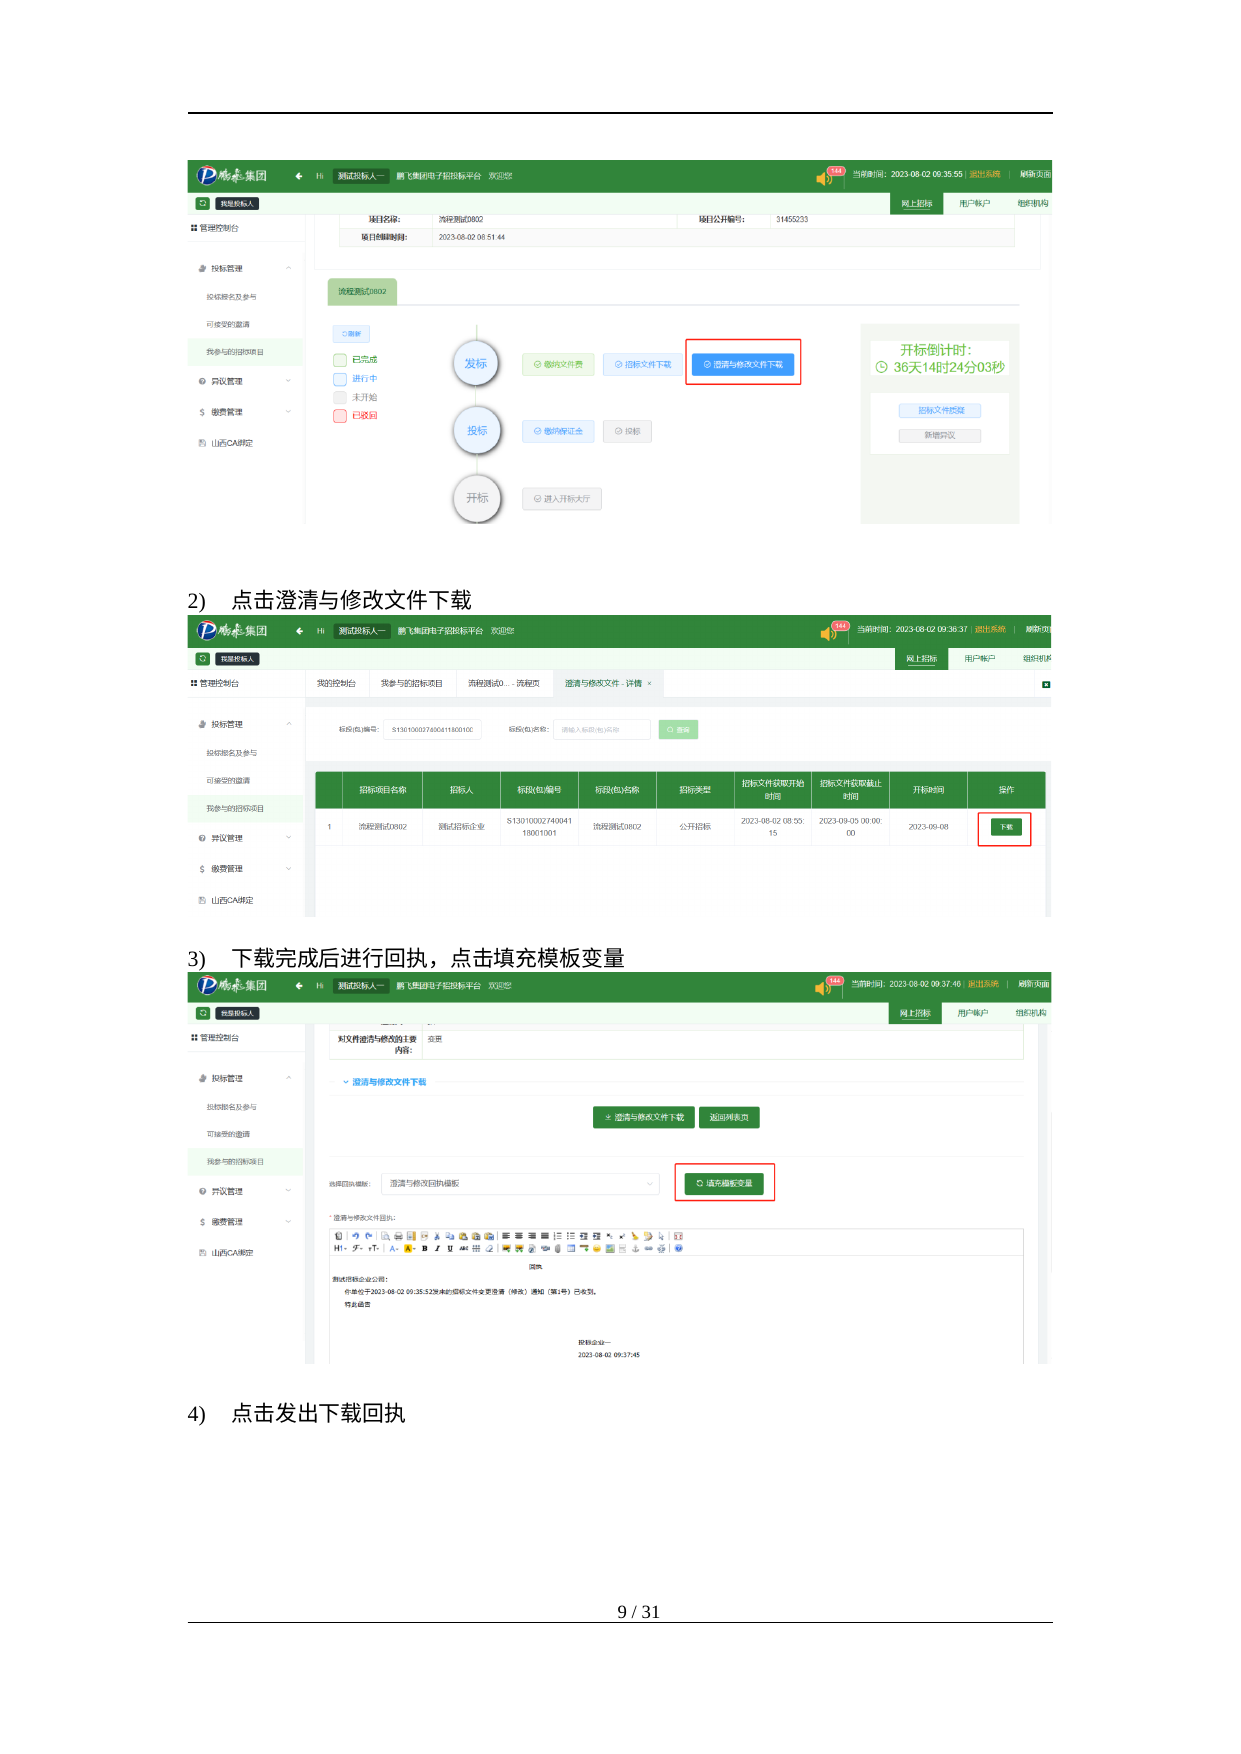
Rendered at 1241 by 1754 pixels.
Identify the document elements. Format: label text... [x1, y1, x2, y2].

list 下载完成后进行回执，点击填充模板变量 [187, 940, 1053, 973]
list 点击澄清与修改文件下载 [187, 583, 1053, 615]
picture [187, 615, 1052, 917]
list 点击发出下载回执 [187, 1395, 1053, 1428]
picture [187, 160, 1053, 524]
picture [187, 972, 1052, 1364]
